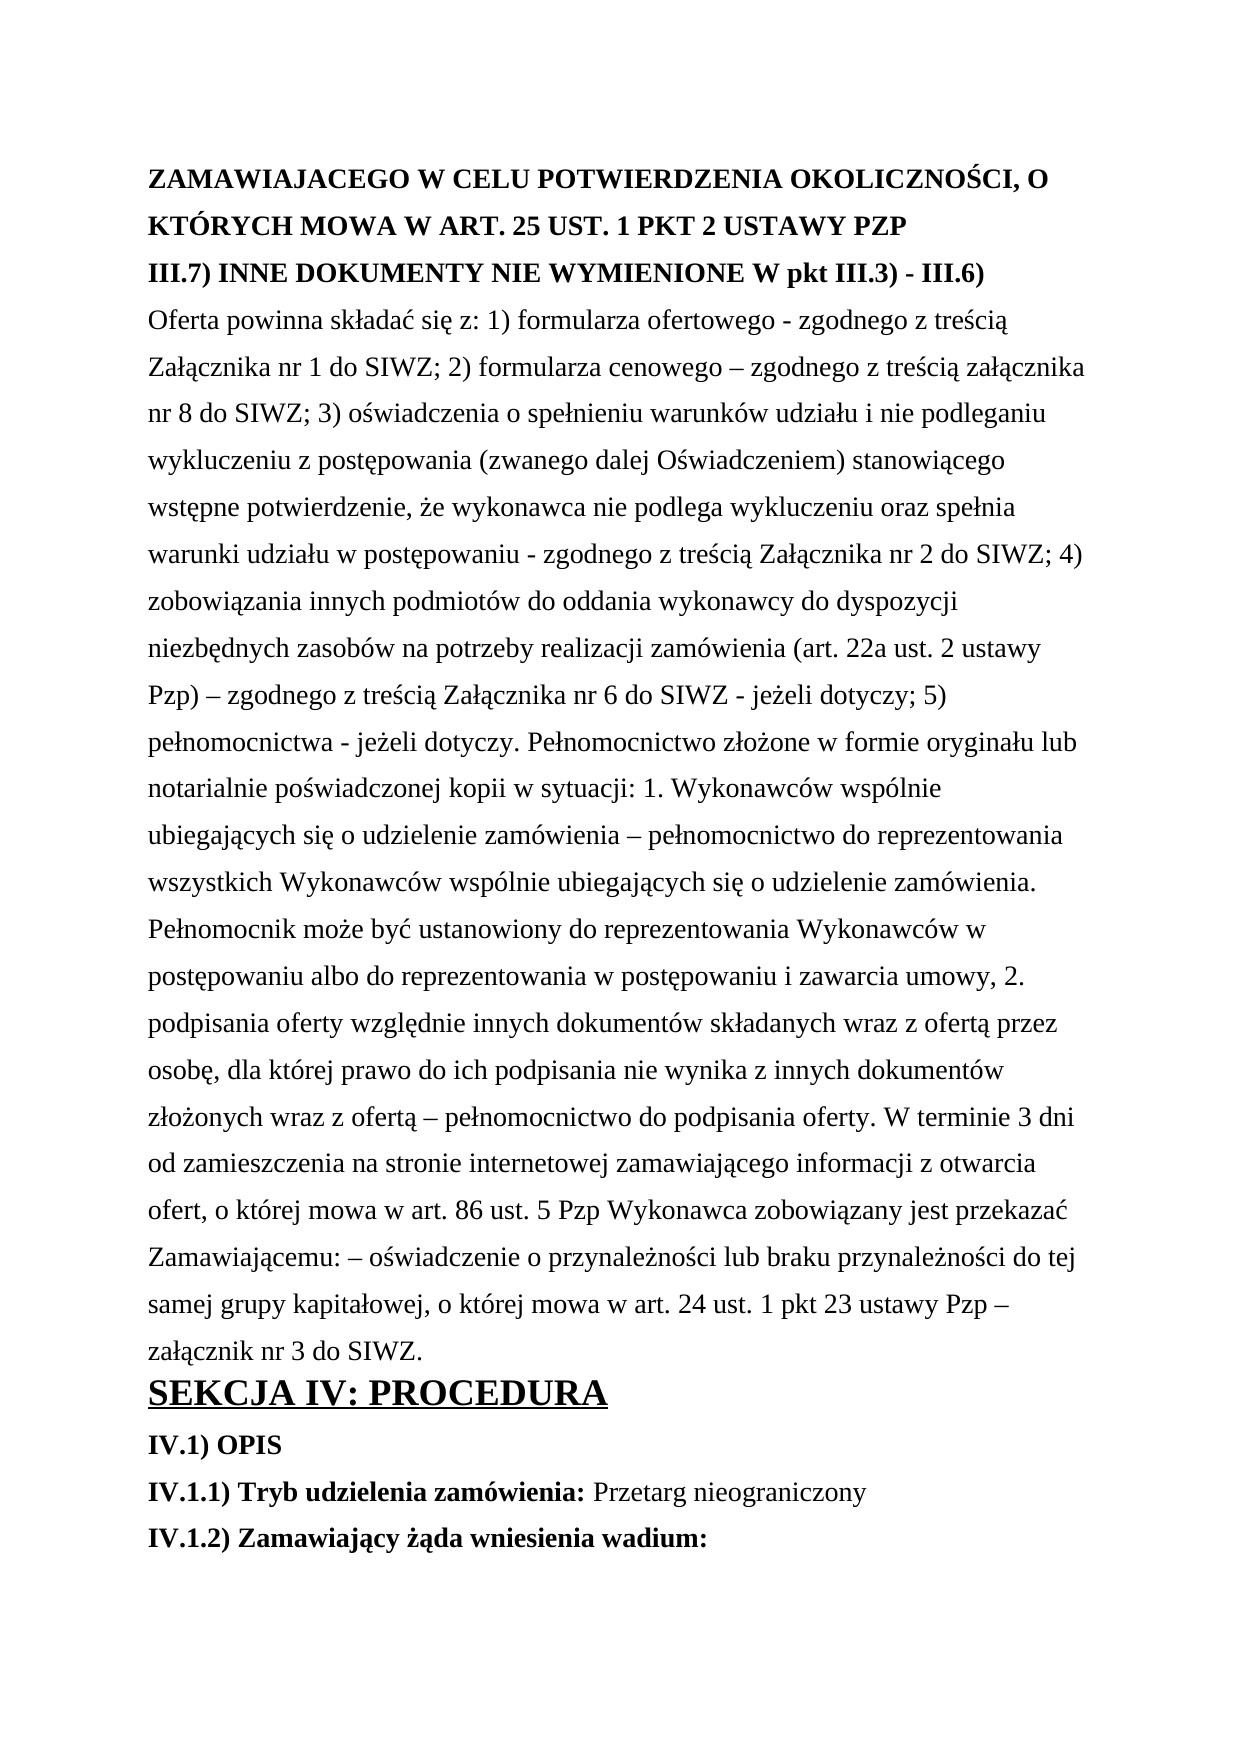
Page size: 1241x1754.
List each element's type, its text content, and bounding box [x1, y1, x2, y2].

text SEKCJA IV: PROCEDURA [148, 1366, 1093, 1413]
text III.7) INNE DOKUMENTY NIE WYMIENIONE W pkt III.3) - III.6) [148, 241, 1093, 288]
text Oferta powinna składać się z: 1) formularza ofertowego - zgodnego z treścią Załącznika nr 1 do SIWZ; 2) formularza cenowego – zgodnego z treścią załącznika nr 8 do SIWZ; 3) oświadczenia o spełnieniu warunków udziału i nie podleganiu wykluczeniu z postępowania (zwanego dalej Oświadczeniem) stanowiącego wstępne potwierdzenie, że wykonawca nie podlega wykluczeniu oraz spełnia warunki udziału w postępowaniu - zgodnego z treścią Załącznika nr 2 do SIWZ; 4) zobowiązania innych podmiotów do oddania wykonawcy do dyspozycji niezbędnych zasobów na potrzeby realizacji zamówienia (art. 22a ust. 2 ustawy Pzp) – zgodnego z treścią Załącznika nr 6 do SIWZ - jeżeli dotyczy; 5) pełnomocnictwa - jeżeli dotyczy. Pełnomocnictwo złożone w formie oryginału lub notarialnie poświadczonej kopii w sytuacji: 1. Wykonawców wspólnie ubiegających się o udzielenie zamówienia – pełnomocnictwo do reprezentowania wszystkich Wykonawców wspólnie ubiegających się o udzielenie zamówienia. Pełnomocnik może być ustanowiony do reprezentowania Wykonawców w postępowaniu albo do reprezentowania w postępowaniu i zawarcia umowy, 2. podpisania oferty względnie innych dokumentów składanych wraz z ofertą przez osobę, dla której prawo do ich podpisania nie wynika z innych dokumentów złożonych wraz z ofertą – pełnomocnictwo do podpisania oferty. W terminie 3 dni od zamieszczenia na stronie internetowej zamawiającego informacji z otwarcia ofert, o której mowa w art. 86 ust. 5 Pzp Wykonawca zobowiązany jest przekazać Zamawiającemu: – oświadczenie o przynależności lub braku przynależności do tej samej grupy kapitałowej, o której mowa w art. 24 ust. 1 pkt 23 ustawy Pzp – załącznik nr 3 do SIWZ. [148, 288, 1093, 1366]
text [148, 148, 1093, 241]
text IV.1) OPIS IV.1.1) Tryb udzielenia zamówienia: Przetarg nieograniczony IV.1.2) Zamawiający żąda wniesienia wadium: [148, 1413, 1093, 1554]
